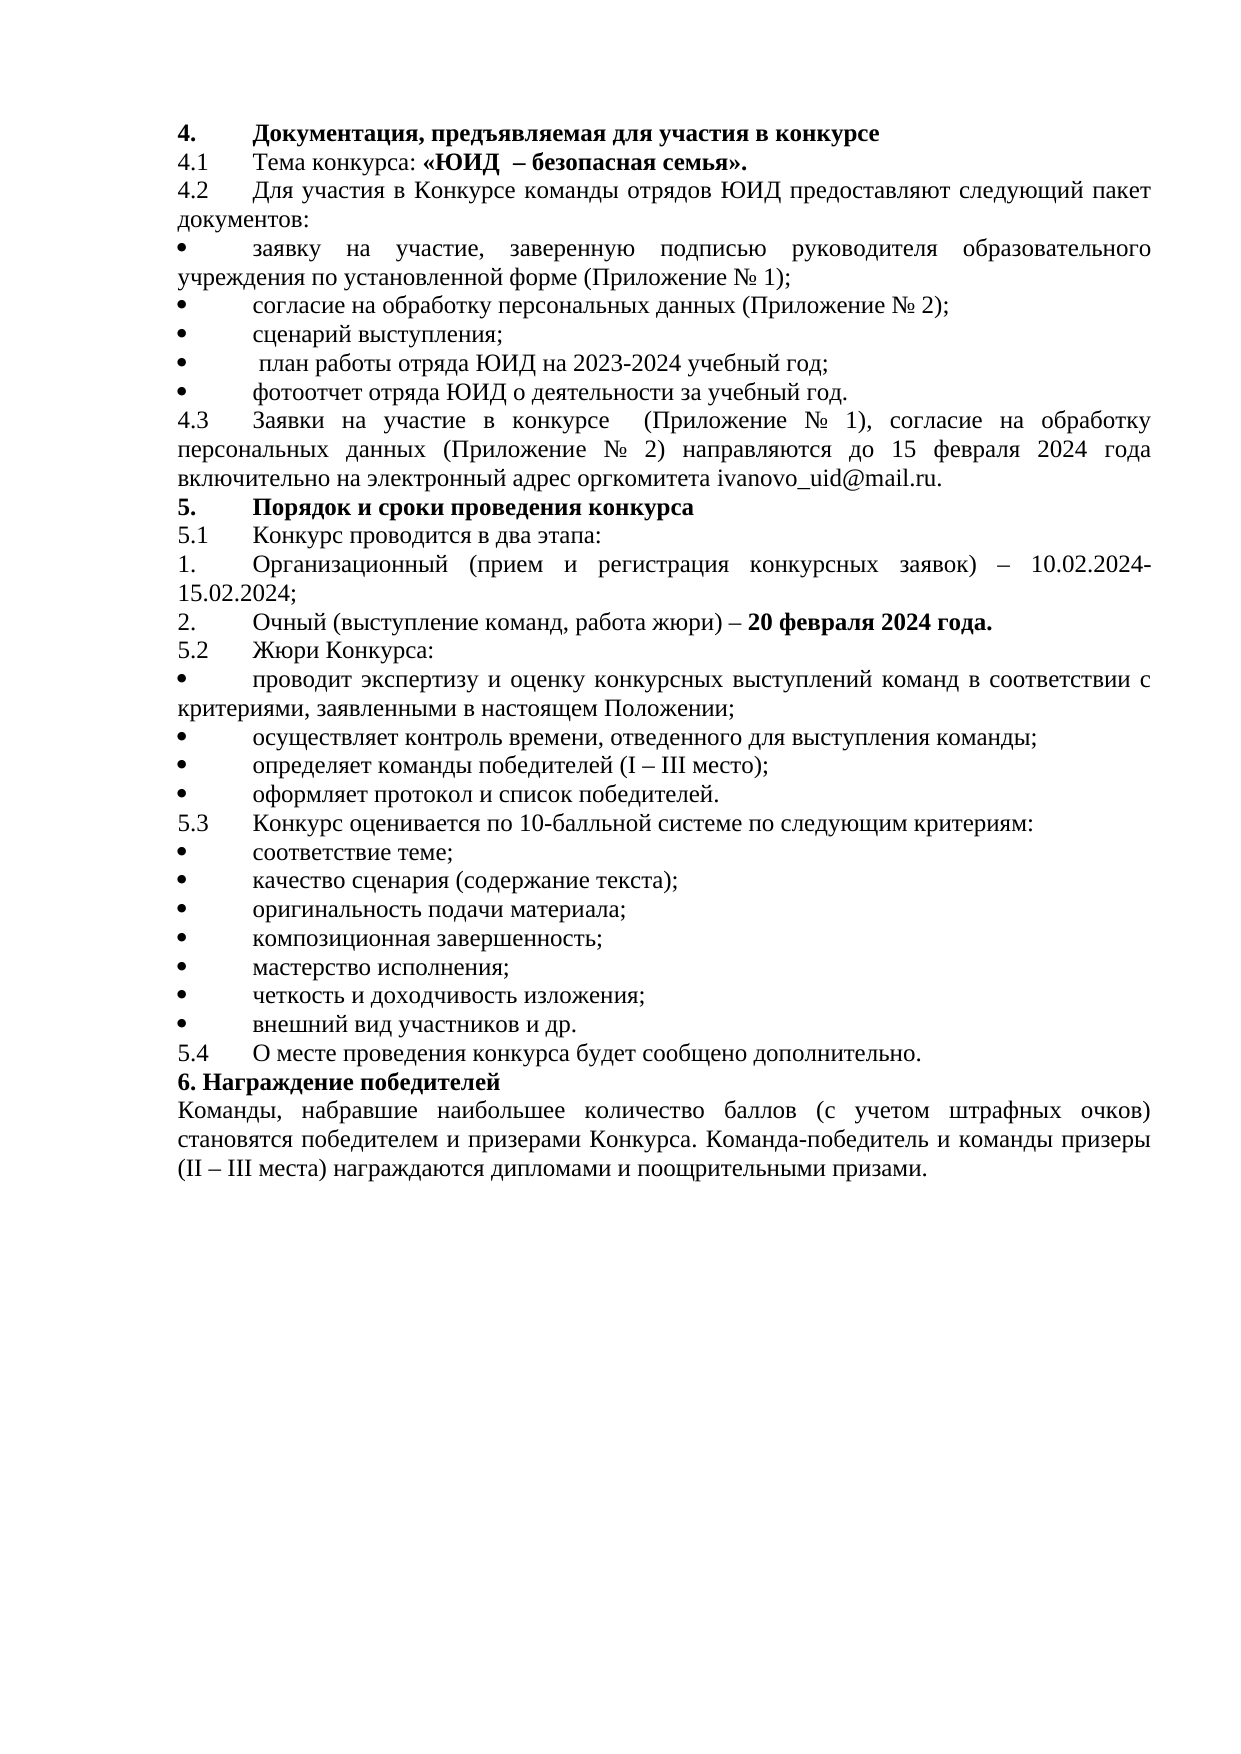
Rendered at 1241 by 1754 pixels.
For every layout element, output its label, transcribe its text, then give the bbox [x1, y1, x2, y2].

list Организационный (прием и регистрация конкурсных заявок) – 10.02.2024-15.02.2024; [177, 549, 1152, 607]
list Очный (выступление команд, работа жюри) – 20 февраля 2024 года. [177, 607, 1152, 636]
list мастерство исполнения; [177, 952, 1152, 981]
list Порядок и сроки проведения конкурса [177, 492, 1152, 521]
list Жюри Конкурса: [177, 636, 1152, 664]
list Заявки на участие в конкурсе (Приложение № 1), согласие на обработку персональных данных (Приложение № 2) направляются до 15 февраля 2024 года включительно на электронный адрес оргкомитета ivanovo_uid@mail.ru. [177, 406, 1152, 492]
list проводит экспертизу и оценку конкурсных выступлений команд в соответствии с критериями, заявленными в настоящем Положении; [177, 664, 1152, 722]
list композиционная завершенность; [177, 923, 1152, 952]
list четкость и доходчивость изложения; [177, 981, 1152, 1009]
list Команды, набравшие наибольшее количество баллов (с учетом штрафных очков) становятся победителем и призерами Конкурса. Команда-победитель и команды призеры (II – III места) награждаются дипломами и поощрительными призами. [177, 1096, 1152, 1182]
list заявку на участие, заверенную подписью руководителя образовательного учреждения по установленной форме (Приложение № 1); [177, 233, 1152, 291]
list 6. Награждение победителей [177, 1067, 1152, 1096]
list Для участия в Конкурсе команды отрядов ЮИД предоставляют следующий пакет документов: [177, 176, 1152, 233]
list внешний вид участников и др. [177, 1009, 1152, 1038]
list соответствие теме; [177, 837, 1152, 866]
list оформляет протокол и список победителей. [177, 779, 1152, 808]
list осуществляет контроль времени, отведенного для выступления команды; [177, 722, 1152, 751]
list сценарий выступления; [177, 319, 1152, 348]
list Конкурс оценивается по 10-балльной системе по следующим критериям: [177, 808, 1152, 837]
list согласие на обработку персональных данных (Приложение № 2); [177, 291, 1152, 319]
list Тема конкурса: «ЮИД – безопасная семья». [177, 147, 1152, 176]
list оригинальность подачи материала; [177, 894, 1152, 923]
list план работы отряда ЮИД на 2023-2024 учебный год; [177, 348, 1152, 377]
list качество сценария (содержание текста); [177, 866, 1152, 894]
list 5.4 О месте проведения конкурса будет сообщено дополнительно. [177, 1038, 1152, 1067]
list определяет команды победителей (I – III место); [177, 751, 1152, 779]
list Документация, предъявляемая для участия в конкурсе [177, 118, 1152, 147]
list Конкурс проводится в два этапа: [177, 521, 1152, 549]
list фотоотчет отряда ЮИД о деятельности за учебный год. [177, 377, 1152, 406]
